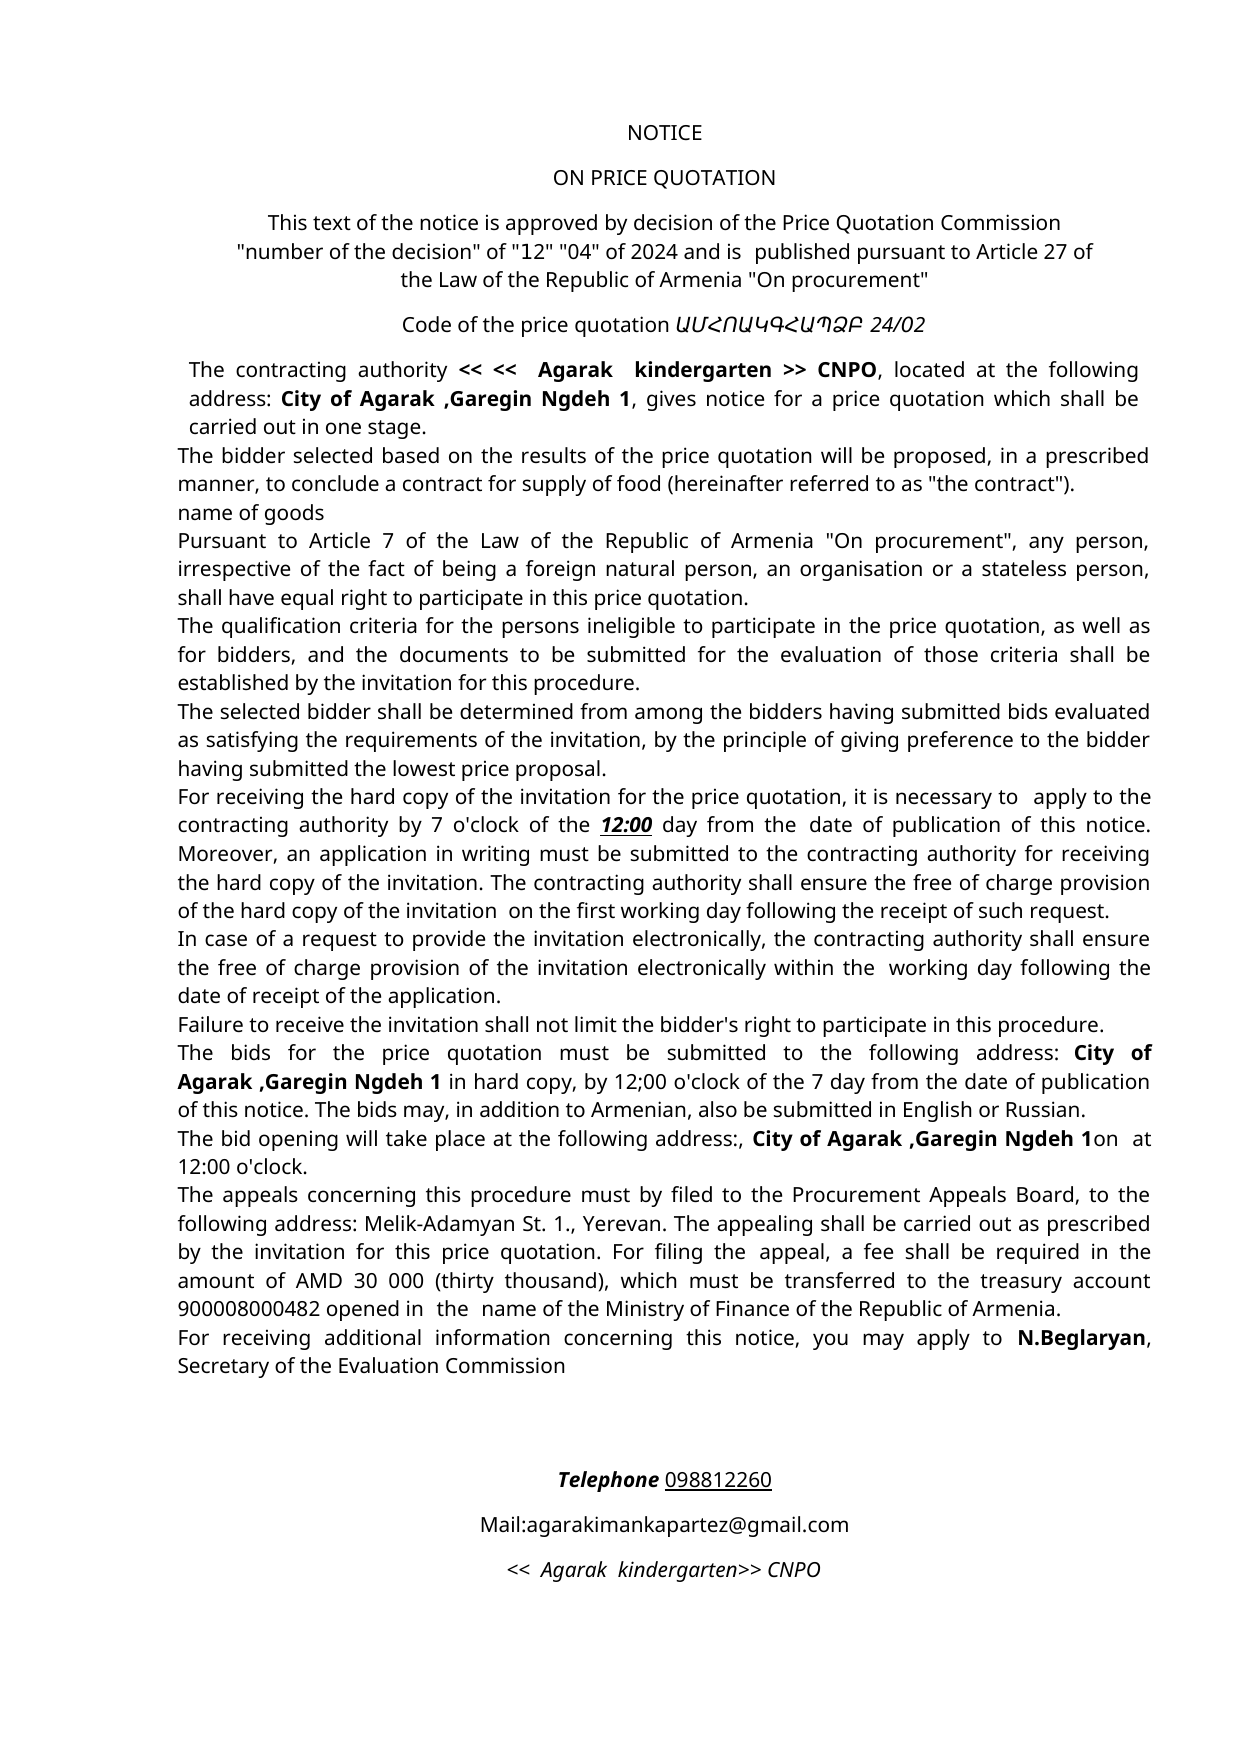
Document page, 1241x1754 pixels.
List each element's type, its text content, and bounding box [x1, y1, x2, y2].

subtitle In case of a request to provide the invitation electronically, the contracting authority shall ensure the free of charge provision of the invitation electronically within the working day following the date of receipt of the application. [177, 924, 1152, 1010]
table_header The contracting authority << << Agarak kindergarten >> CNPO, located at the following address: City of Agarak ,Garegin Ngdeh 1, gives notice for a price quotation which shall be carried out in one stage. [177, 356, 1151, 441]
text << Agarak kindergarten>> CNPO [236, 1555, 1093, 1584]
subtitle Pursuant to Article 7 of the Law of the Republic of Armenia "On procurement", any person, irrespective of the fact of being a foreign natural person, an organisation or a stateless person, shall have equal right to participate in this price quotation. [177, 526, 1152, 611]
subtitle For receiving the hard copy of the invitation for the price quotation, it is necessary to apply to the contracting authority by 7 o'clock of the 12:00 day from the date of publication of this notice. Moreover, an application in writing must be submitted to the contracting authority for receiving the hard copy of the invitation. The contracting authority shall ensure the free of charge provision of the hard copy of the invitation on the first working day following the receipt of such request. [177, 782, 1152, 924]
text Telephone 098812260 [236, 1465, 1093, 1494]
subtitle The appeals concerning this procedure must by filed to the Procurement Appeals Board, to the following address: Melik-Adamyan St. 1., Yerevan. The appealing shall be carried out as prescribed by the invitation for this price quotation. For filing the appeal, a fee shall be required in the amount of AMD 30 000 (thirty thousand), which must be transferred to the treasury account 900008000482 opened in the name of the Ministry of Finance of the Republic of Armenia. [177, 1181, 1152, 1323]
text Mail:agarakimankapartez@gmail.com [236, 1510, 1093, 1539]
subtitle The bidder selected based on the results of the price quotation will be proposed, in a prescribed manner, to conclude a contract for supply of food (hereinafter referred to as "the contract"). [177, 441, 1152, 498]
subtitle The selected bidder shall be determined from among the bidders having submitted bids evaluated as satisfying the requirements of the invitation, by the principle of giving preference to the bidder having submitted the lowest price proposal. [177, 697, 1152, 782]
text Code of the price quotation ԱՄՀՈԱԿԳՀԱՊՁԲ 24/02 [236, 310, 1093, 339]
subtitle Failure to receive the invitation shall not limit the bidder's right to participate in this procedure. [177, 1010, 1152, 1038]
subtitle The bids for the price quotation must be submitted to the following address: City of Agarak ,Garegin Ngdeh 1 in hard copy, by 12;00 o'clock of the 7 day from the date of publication of this notice. The bids may, in addition to Armenian, also be submitted in English or Russian. [177, 1038, 1152, 1124]
text ON PRICE QUOTATION [236, 163, 1093, 192]
subtitle The bid opening will take place at the following address:, City of Agarak ,Garegin Ngdeh 1on at 12:00 o'clock. [177, 1124, 1152, 1181]
text NOTICE [236, 118, 1093, 147]
subtitle For receiving additional information concerning this notice, you may apply to N.Beglaryan, Secretary of the Evaluation Commission [177, 1323, 1152, 1380]
subtitle name of goods [177, 498, 1152, 526]
text This text of the notice is approved by decision of the Price Quotation Commission "number of the decision" of "12" "04" of 2024 and is published pursuant to Article 27 of the Law of the Republic of Armenia "On procurement" [236, 208, 1093, 294]
subtitle The qualification criteria for the persons ineligible to participate in the price quotation, as well as for bidders, and the documents to be submitted for the evaluation of those criteria shall be established by the invitation for this procedure. [177, 611, 1152, 697]
